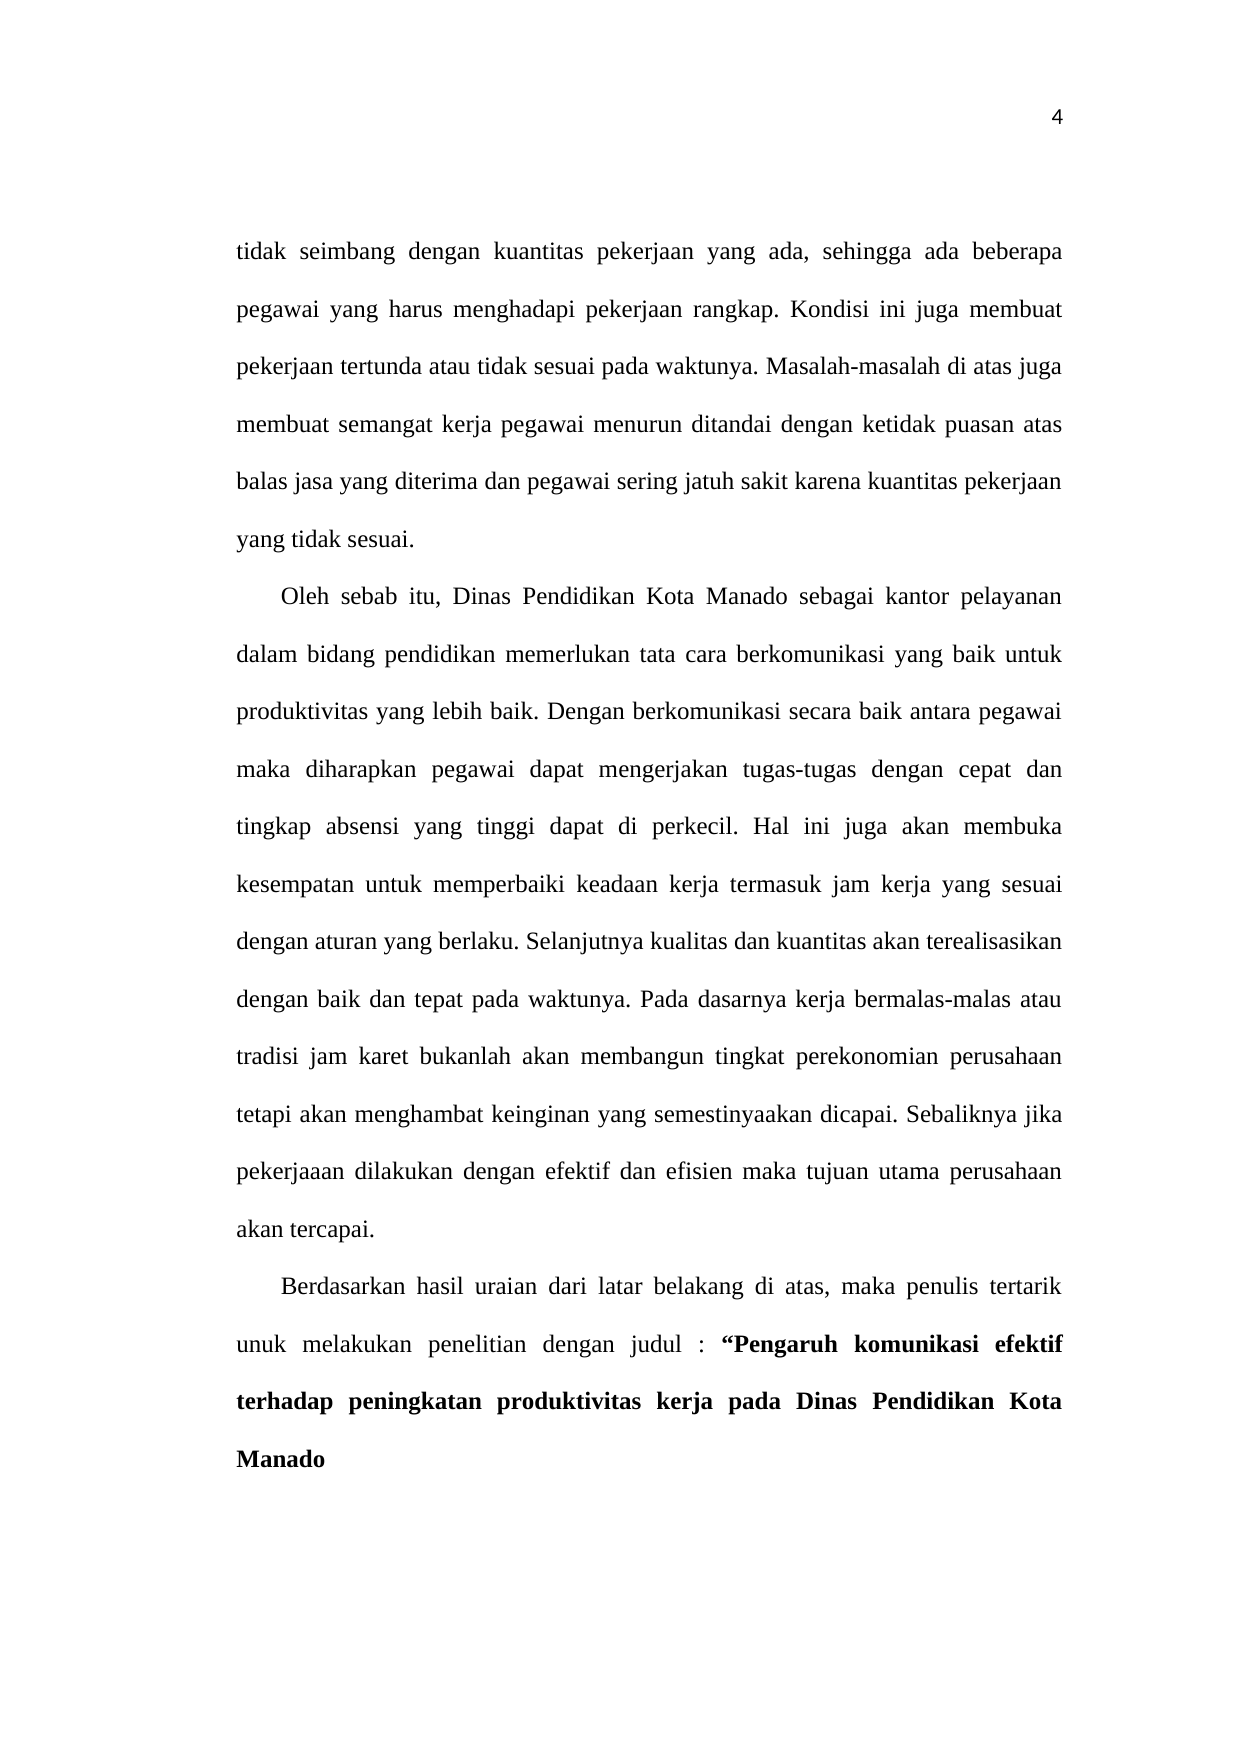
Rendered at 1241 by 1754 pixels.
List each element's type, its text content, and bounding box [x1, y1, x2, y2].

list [236, 236, 1063, 552]
list Oleh sebab itu, Dinas Pendidikan Kota Manado sebagai kantor pelayanan dalam bidang pendidikan memerlukan tata cara berkomunikasi yang baik untuk produktivitas yang lebih baik. Dengan berkomunikasi secara baik antara pegawai maka diharapkan pegawai dapat mengerjakan tugas-tugas dengan cepat dan tingkap absensi yang tinggi dapat di perkecil. Hal ini juga akan membuka kesempatan untuk memperbaiki keadaan kerja termasuk jam kerja yang sesuai dengan aturan yang berlaku. Selanjutnya kualitas dan kuantitas akan terealisasikan dengan baik dan tepat pada waktunya. Pada dasarnya kerja bermalas-malas atau tradisi jam karet bukanlah akan membangun tingkat perekonomian perusahaan tetapi akan menghambat keinginan yang semestinyaakan dicapai. Sebaliknya jika pekerjaaan dilakukan dengan efektif dan efisien maka tujuan utama perusahaan akan tercapai. [236, 581, 1063, 1242]
list Berdasarkan hasil uraian dari latar belakang di atas, maka penulis tertarik unuk melakukan penelitian dengan judul : “Pengaruh komunikasi efektif terhadap peningkatan produktivitas kerja pada Dinas Pendidikan Kota Manado [236, 1271, 1063, 1472]
